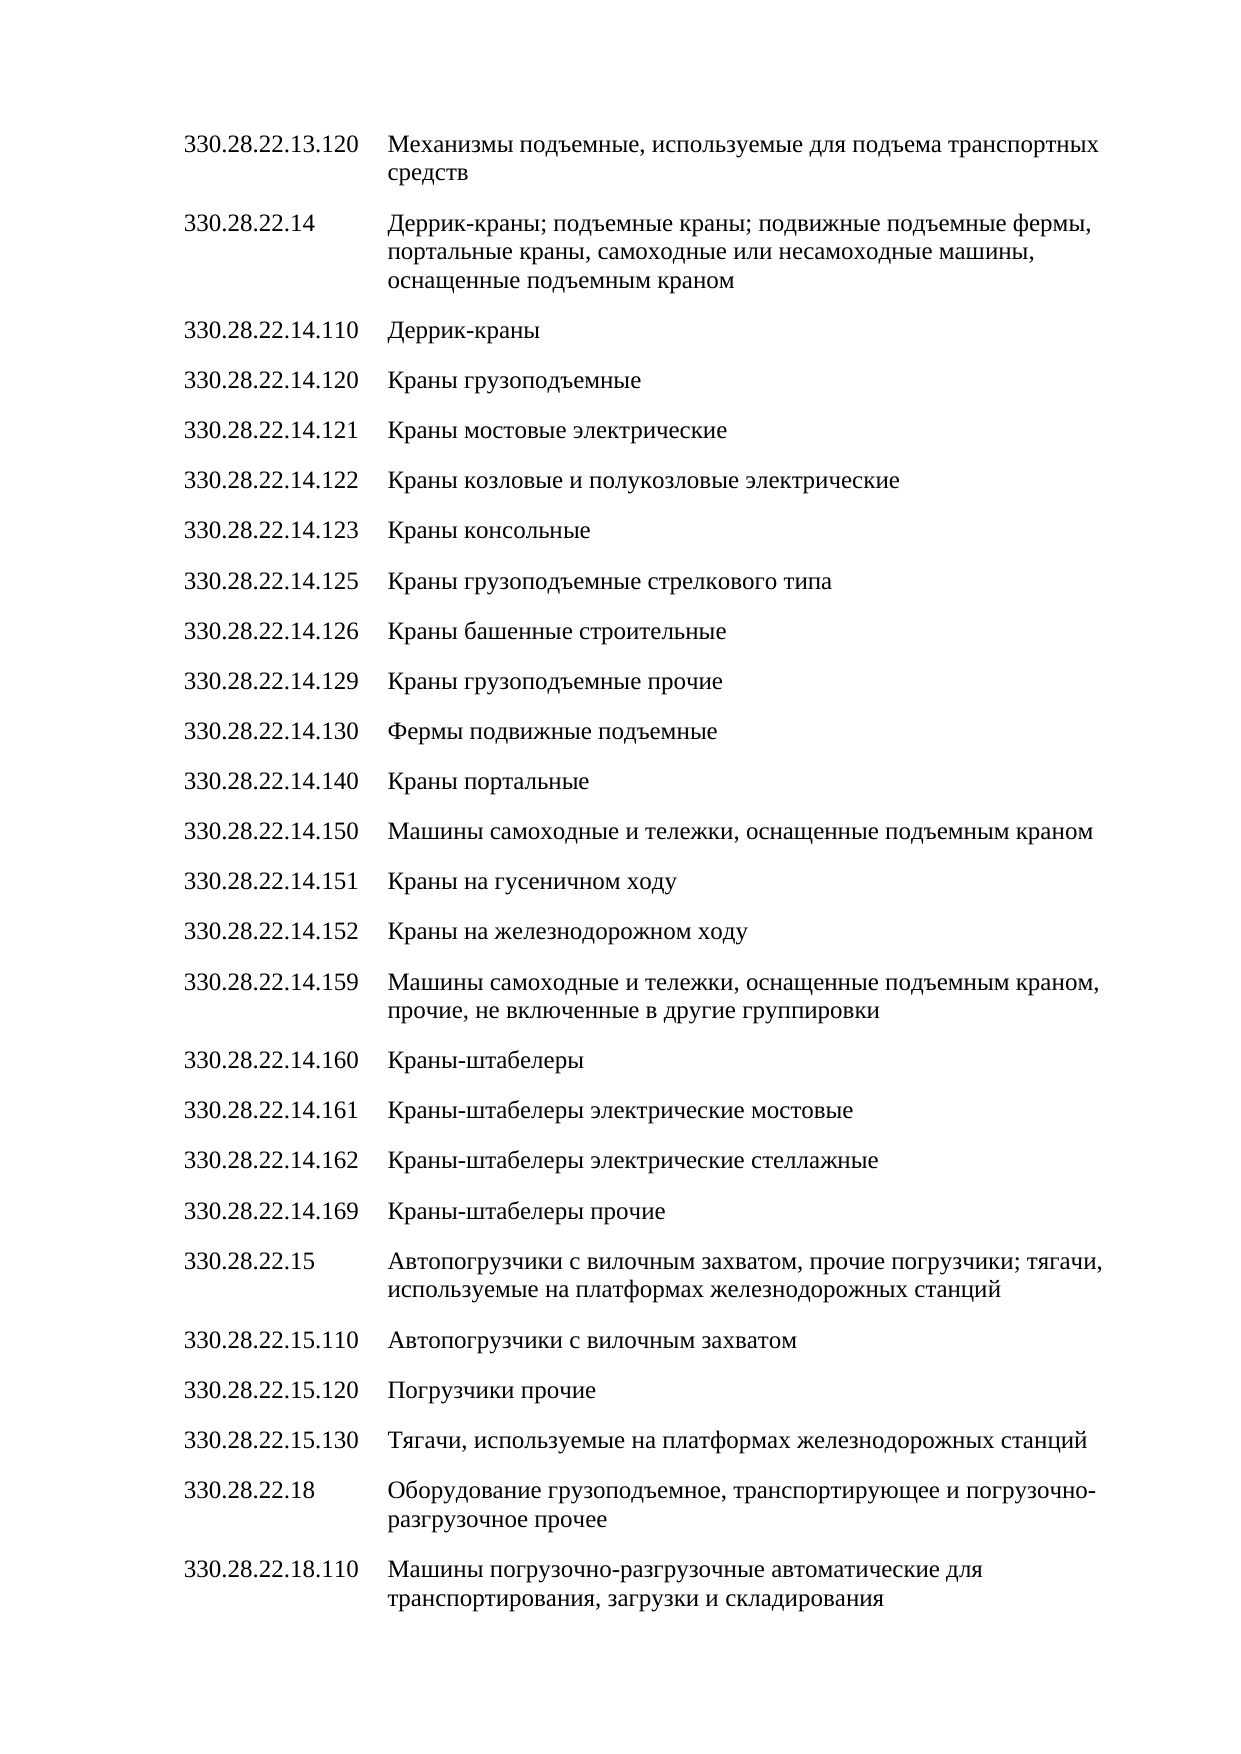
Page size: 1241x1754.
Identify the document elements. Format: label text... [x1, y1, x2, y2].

table_cell Краны мостовые электрические [381, 405, 1113, 455]
table_cell 330.28.22.18.110 [177, 1543, 381, 1622]
table_cell 330.28.22.14.160 [177, 1035, 381, 1085]
table_cell Краны грузоподъемные прочие [381, 655, 1113, 705]
table_cell Механизмы подъемные, используемые для подъема транспортных средств [381, 118, 1113, 197]
table_cell 330.28.22.14.161 [177, 1085, 381, 1135]
table_cell Краны консольные [381, 505, 1113, 555]
table_cell Краны козловые и полукозловые электрические [381, 455, 1113, 505]
table_cell 330.28.22.14.159 [177, 956, 381, 1035]
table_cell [381, 1543, 1113, 1622]
table_cell Автопогрузчики с вилочным захватом [381, 1314, 1113, 1364]
table_cell Тягачи, используемые на платформах железнодорожных станций [381, 1414, 1113, 1464]
table_cell 330.28.22.14.125 [177, 555, 381, 605]
table_cell 330.28.22.14.120 [177, 355, 381, 405]
table_cell Краны грузоподъемные [381, 355, 1113, 405]
table_cell 330.28.22.14.122 [177, 455, 381, 505]
table_cell Деррик-краны; подъемные краны; подвижные подъемные фермы, портальные краны, самоходные или несамоходные машины, оснащенные подъемным краном [381, 197, 1113, 304]
table_cell 330.28.22.14 [177, 197, 381, 304]
table_cell 330.28.22.14.121 [177, 405, 381, 455]
table_cell 330.28.22.15 [177, 1235, 381, 1314]
table_cell Краны грузоподъемные стрелкового типа [381, 555, 1113, 605]
table_cell 330.28.22.14.162 [177, 1135, 381, 1185]
table_cell 330.28.22.14.130 [177, 705, 381, 756]
table_cell Краны портальные [381, 756, 1113, 806]
table_cell Машины самоходные и тележки, оснащенные подъемным краном [381, 806, 1113, 856]
table_cell Машины самоходные и тележки, оснащенные подъемным краном, прочие, не включенные в другие группировки [381, 956, 1113, 1035]
table_cell 330.28.22.14.169 [177, 1185, 381, 1235]
table_cell Краны на железнодорожном ходу [381, 906, 1113, 956]
table_cell 330.28.22.15.120 [177, 1364, 381, 1414]
table_cell 330.28.22.14.129 [177, 655, 381, 705]
table_cell Краны-штабелеры прочие [381, 1185, 1113, 1235]
table_cell Краны-штабелеры электрические стеллажные [381, 1135, 1113, 1185]
table_cell 330.28.22.15.110 [177, 1314, 381, 1364]
table_cell 330.28.22.14.151 [177, 856, 381, 906]
table_cell 330.28.22.14.123 [177, 505, 381, 555]
table_cell Краны башенные строительные [381, 605, 1113, 655]
table_cell Краны на гусеничном ходу [381, 856, 1113, 906]
table_cell 330.28.22.14.150 [177, 806, 381, 856]
table_cell Погрузчики прочие [381, 1364, 1113, 1414]
table_cell 330.28.22.14.110 [177, 305, 381, 355]
table_cell 330.28.22.18 [177, 1464, 381, 1543]
table_cell 330.28.22.14.152 [177, 906, 381, 956]
table_cell Краны-штабелеры [381, 1035, 1113, 1085]
table_cell 330.28.22.14.126 [177, 605, 381, 655]
table_cell 330.28.22.14.140 [177, 756, 381, 806]
table_cell Фермы подвижные подъемные [381, 705, 1113, 756]
table_cell 330.28.22.13.120 [177, 118, 381, 197]
table_cell 330.28.22.15.130 [177, 1414, 381, 1464]
table_cell Деррик-краны [381, 305, 1113, 355]
table_cell Краны-штабелеры электрические мостовые [381, 1085, 1113, 1135]
table_cell Оборудование грузоподъемное, транспортирующее и погрузочно-разгрузочное прочее [381, 1464, 1113, 1543]
table_cell Автопогрузчики с вилочным захватом, прочие погрузчики; тягачи, используемые на платформах железнодорожных станций [381, 1235, 1113, 1314]
